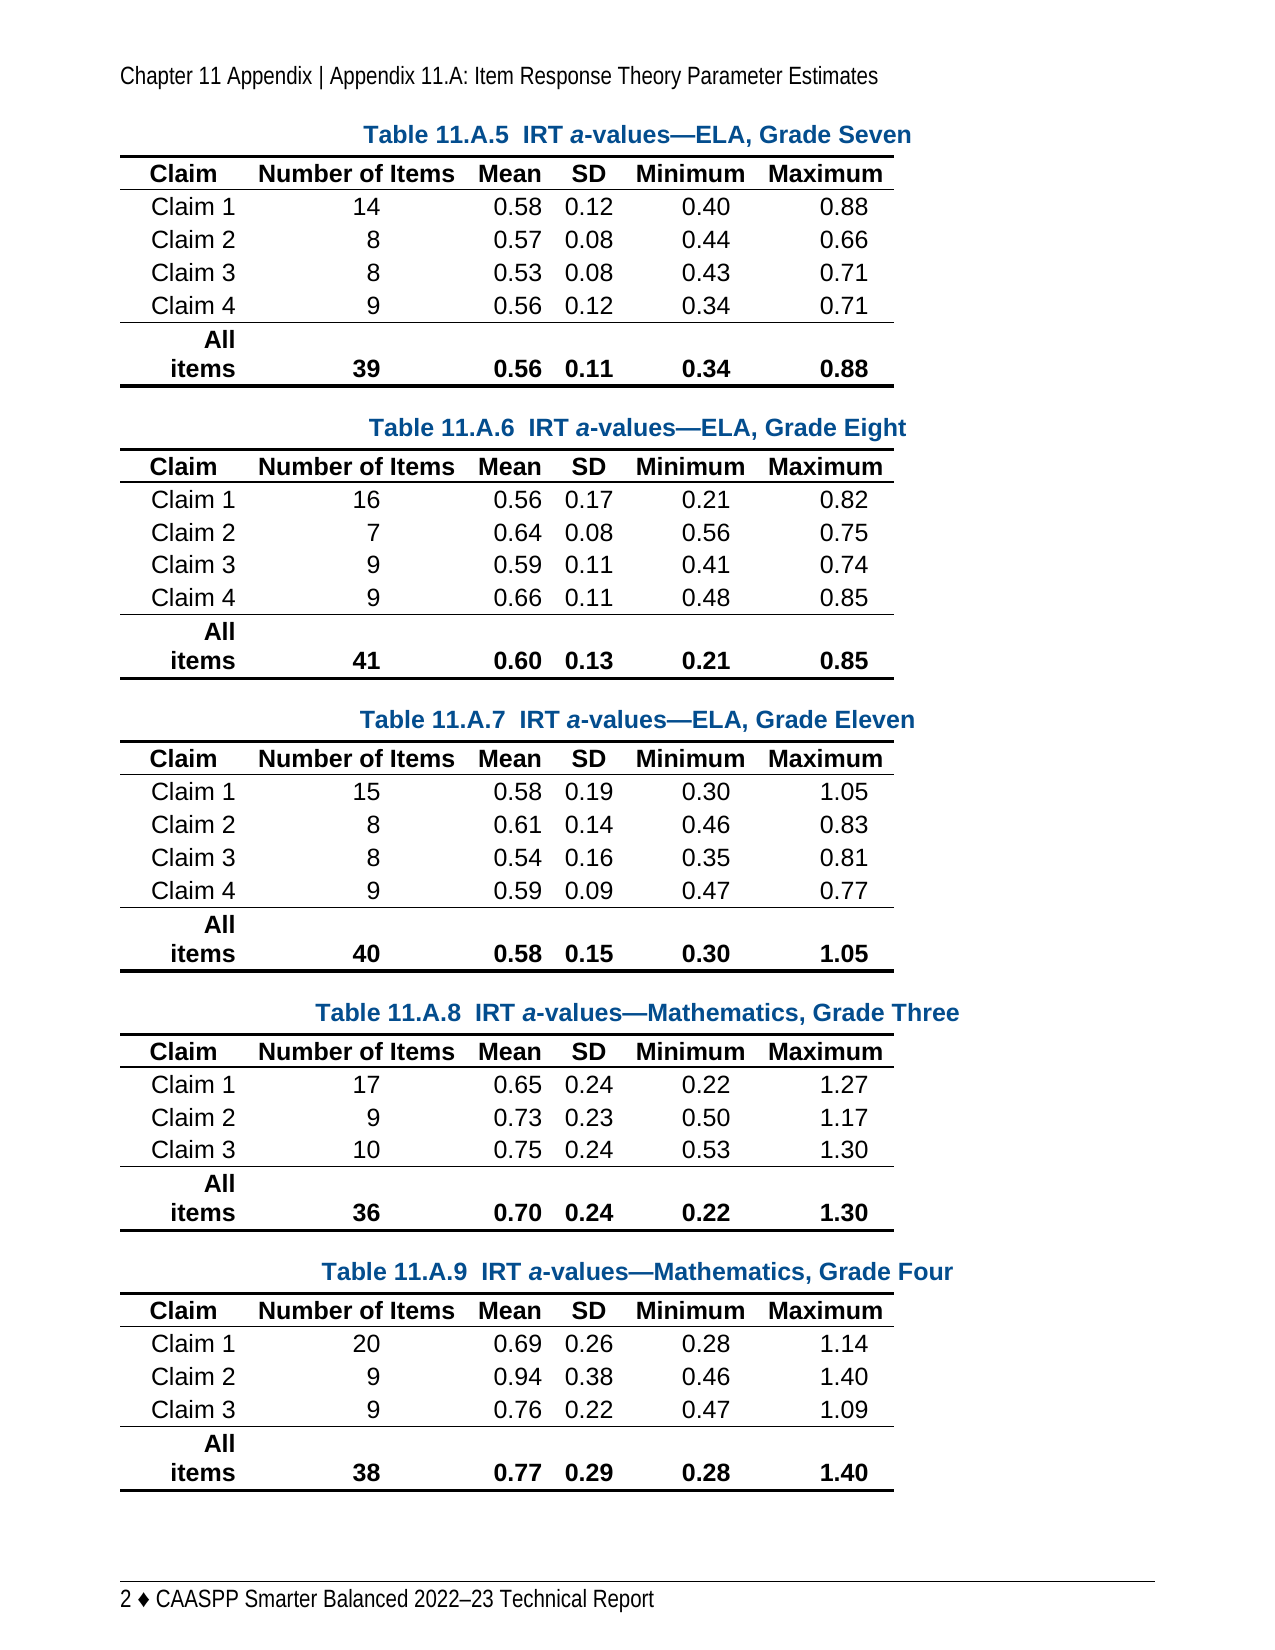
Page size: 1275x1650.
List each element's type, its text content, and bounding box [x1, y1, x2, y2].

table_cell 1.40 [756, 1427, 894, 1488]
table_cell 0.56 [466, 289, 553, 322]
table_cell 0.58 [466, 190, 553, 223]
table_cell 0.56 [466, 323, 553, 384]
table_header Mean [466, 743, 553, 774]
text Table 11.A.5 IRT a-values—ELA, Grade Seven [120, 120, 1155, 149]
table_cell 0.58 [466, 908, 553, 969]
table_cell 0.08 [553, 256, 624, 289]
table_cell 0.83 [756, 808, 894, 841]
table_header Number of Items [247, 1036, 466, 1066]
table_cell 17 [247, 1068, 466, 1100]
table_header Maximum [756, 743, 894, 774]
table_cell 0.22 [624, 1068, 756, 1100]
table_cell 0.22 [553, 1393, 624, 1426]
table_cell 15 [247, 775, 466, 808]
table_cell Claim 3 [120, 548, 247, 581]
table_cell 0.75 [756, 515, 894, 548]
table_cell Claim 4 [120, 581, 247, 614]
table_cell Claim 1 [120, 1327, 247, 1360]
table_cell 0.15 [553, 908, 624, 969]
table_cell 0.71 [756, 289, 894, 322]
table_cell 0.24 [553, 1167, 624, 1229]
table_header Claim [120, 743, 247, 774]
table_cell Claim 4 [120, 289, 247, 322]
table_header Mean [466, 451, 553, 481]
table_cell 0.56 [466, 483, 553, 515]
table_cell 0.11 [553, 581, 624, 614]
table_cell Claim 2 [120, 223, 247, 256]
table_header Minimum [624, 158, 756, 189]
table_cell 14 [247, 190, 466, 223]
table_header SD [553, 743, 624, 774]
text Table 11.A.8 IRT a-values—Mathematics, Grade Three [120, 997, 1155, 1026]
table_cell 0.70 [466, 1167, 553, 1229]
table_header Minimum [624, 451, 756, 481]
table_cell Claim 2 [120, 808, 247, 841]
table_cell All items [120, 615, 247, 677]
table_cell Claim 2 [120, 1100, 247, 1133]
table_cell 0.59 [466, 874, 553, 907]
table_cell 0.21 [624, 615, 756, 677]
table_header Mean [466, 158, 553, 189]
table_cell 0.56 [624, 515, 756, 548]
table_cell 0.77 [756, 874, 894, 907]
table_header Mean [466, 1295, 553, 1326]
table_header Minimum [624, 1295, 756, 1326]
table_cell 0.44 [624, 223, 756, 256]
table_cell 0.59 [466, 548, 553, 581]
table_cell 1.09 [756, 1393, 894, 1426]
table_cell 0.66 [466, 581, 553, 614]
table_cell 0.24 [553, 1133, 624, 1166]
table_cell 1.27 [756, 1068, 894, 1100]
table_header SD [553, 1036, 624, 1066]
table_header SD [553, 1295, 624, 1326]
table_cell 0.30 [624, 775, 756, 808]
table_header Number of Items [247, 451, 466, 481]
table_cell 0.13 [553, 615, 624, 677]
table_cell 0.43 [624, 256, 756, 289]
table_cell 1.17 [756, 1100, 894, 1133]
table_cell 1.05 [756, 908, 894, 969]
table_header Maximum [756, 1295, 894, 1326]
table_cell 10 [247, 1133, 466, 1166]
table_cell 0.23 [553, 1100, 624, 1133]
table_cell Claim 3 [120, 1133, 247, 1166]
table_cell 0.19 [553, 775, 624, 808]
table_cell Claim 1 [120, 483, 247, 515]
table_cell Claim 3 [120, 1393, 247, 1426]
table_header Claim [120, 451, 247, 481]
table_cell 0.73 [466, 1100, 553, 1133]
table_cell 9 [247, 874, 466, 907]
table_cell 0.12 [553, 289, 624, 322]
table_header Maximum [756, 158, 894, 189]
table_cell 7 [247, 515, 466, 548]
table_cell Claim 2 [120, 515, 247, 548]
table_cell Claim 3 [120, 841, 247, 874]
table_cell 0.65 [466, 1068, 553, 1100]
table_cell Claim 2 [120, 1360, 247, 1393]
table_cell 8 [247, 223, 466, 256]
table_cell 0.53 [466, 256, 553, 289]
table_cell 0.71 [756, 256, 894, 289]
table_cell 0.88 [756, 323, 894, 384]
table_cell Claim 1 [120, 775, 247, 808]
table_header Number of Items [247, 158, 466, 189]
table_cell 0.48 [624, 581, 756, 614]
table_header Claim [120, 158, 247, 189]
table_header Claim [120, 1036, 247, 1066]
table_cell 9 [247, 581, 466, 614]
table_cell 40 [247, 908, 466, 969]
table_cell 0.88 [756, 190, 894, 223]
table_cell 0.94 [466, 1360, 553, 1393]
table_cell 9 [247, 1360, 466, 1393]
table_cell 0.11 [553, 548, 624, 581]
table_cell 1.14 [756, 1327, 894, 1360]
text Table 11.A.9 IRT a-values—Mathematics, Grade Four [120, 1257, 1155, 1286]
table_cell 0.66 [756, 223, 894, 256]
table_cell All items [120, 908, 247, 969]
table_header SD [553, 451, 624, 481]
table_header Number of Items [247, 743, 466, 774]
table_cell 0.69 [466, 1327, 553, 1360]
table_cell 8 [247, 808, 466, 841]
table_cell 0.29 [553, 1427, 624, 1488]
table_cell 1.30 [756, 1133, 894, 1166]
table_cell 0.16 [553, 841, 624, 874]
table_cell 0.40 [624, 190, 756, 223]
table_cell 0.58 [466, 775, 553, 808]
table_cell 0.50 [624, 1100, 756, 1133]
table_cell 0.46 [624, 1360, 756, 1393]
table_header Minimum [624, 743, 756, 774]
table_cell 0.26 [553, 1327, 624, 1360]
table_cell 9 [247, 1100, 466, 1133]
table_cell 39 [247, 323, 466, 384]
table_cell 0.81 [756, 841, 894, 874]
table_cell 0.14 [553, 808, 624, 841]
table_cell 0.41 [624, 548, 756, 581]
table_cell 0.61 [466, 808, 553, 841]
table_cell 0.53 [624, 1133, 756, 1166]
table_cell 0.24 [553, 1068, 624, 1100]
table_cell All items [120, 1167, 247, 1229]
table_cell Claim 4 [120, 874, 247, 907]
table_cell 0.34 [624, 323, 756, 384]
table_cell 1.05 [756, 775, 894, 808]
text Table 11.A.7 IRT a-values—ELA, Grade Eleven [120, 705, 1155, 734]
table_cell 41 [247, 615, 466, 677]
table_header Claim [120, 1295, 247, 1326]
table_cell 1.40 [756, 1360, 894, 1393]
table_cell 36 [247, 1167, 466, 1229]
table_cell 0.47 [624, 874, 756, 907]
table_cell Claim 3 [120, 256, 247, 289]
table_cell Claim 1 [120, 1068, 247, 1100]
table_header Maximum [756, 451, 894, 481]
text Table 11.A.6 IRT a-values—ELA, Grade Eight [120, 412, 1155, 441]
table_cell 0.08 [553, 515, 624, 548]
table_cell 0.64 [466, 515, 553, 548]
table_cell 0.08 [553, 223, 624, 256]
table_cell 0.76 [466, 1393, 553, 1426]
table_cell 0.60 [466, 615, 553, 677]
table_cell 0.38 [553, 1360, 624, 1393]
table_header SD [553, 158, 624, 189]
table_cell 0.28 [624, 1427, 756, 1488]
table_cell 8 [247, 256, 466, 289]
table_cell 9 [247, 1393, 466, 1426]
table_cell 8 [247, 841, 466, 874]
table_cell 0.54 [466, 841, 553, 874]
table_cell 0.22 [624, 1167, 756, 1229]
table_cell All items [120, 323, 247, 384]
table_cell 0.74 [756, 548, 894, 581]
table_cell 0.75 [466, 1133, 553, 1166]
table_cell 0.28 [624, 1327, 756, 1360]
table_cell 0.12 [553, 190, 624, 223]
table_cell 20 [247, 1327, 466, 1360]
table_cell 0.82 [756, 483, 894, 515]
table_cell 0.85 [756, 581, 894, 614]
table_cell 0.17 [553, 483, 624, 515]
table_cell 0.09 [553, 874, 624, 907]
table_cell Claim 1 [120, 190, 247, 223]
table_cell 16 [247, 483, 466, 515]
table_cell 1.30 [756, 1167, 894, 1229]
table_cell All items [120, 1427, 247, 1488]
table_cell 38 [247, 1427, 466, 1488]
table_cell 0.85 [756, 615, 894, 677]
table_cell 0.35 [624, 841, 756, 874]
table_header Mean [466, 1036, 553, 1066]
table_cell 9 [247, 548, 466, 581]
table_header Maximum [756, 1036, 894, 1066]
table_cell 0.46 [624, 808, 756, 841]
table_header Number of Items [247, 1295, 466, 1326]
table_cell 0.34 [624, 289, 756, 322]
table_cell 0.11 [553, 323, 624, 384]
table_cell 0.21 [624, 483, 756, 515]
table_cell 9 [247, 289, 466, 322]
table_cell 0.47 [624, 1393, 756, 1426]
table_header Minimum [624, 1036, 756, 1066]
table_cell 0.77 [466, 1427, 553, 1488]
table_cell 0.57 [466, 223, 553, 256]
table_cell 0.30 [624, 908, 756, 969]
